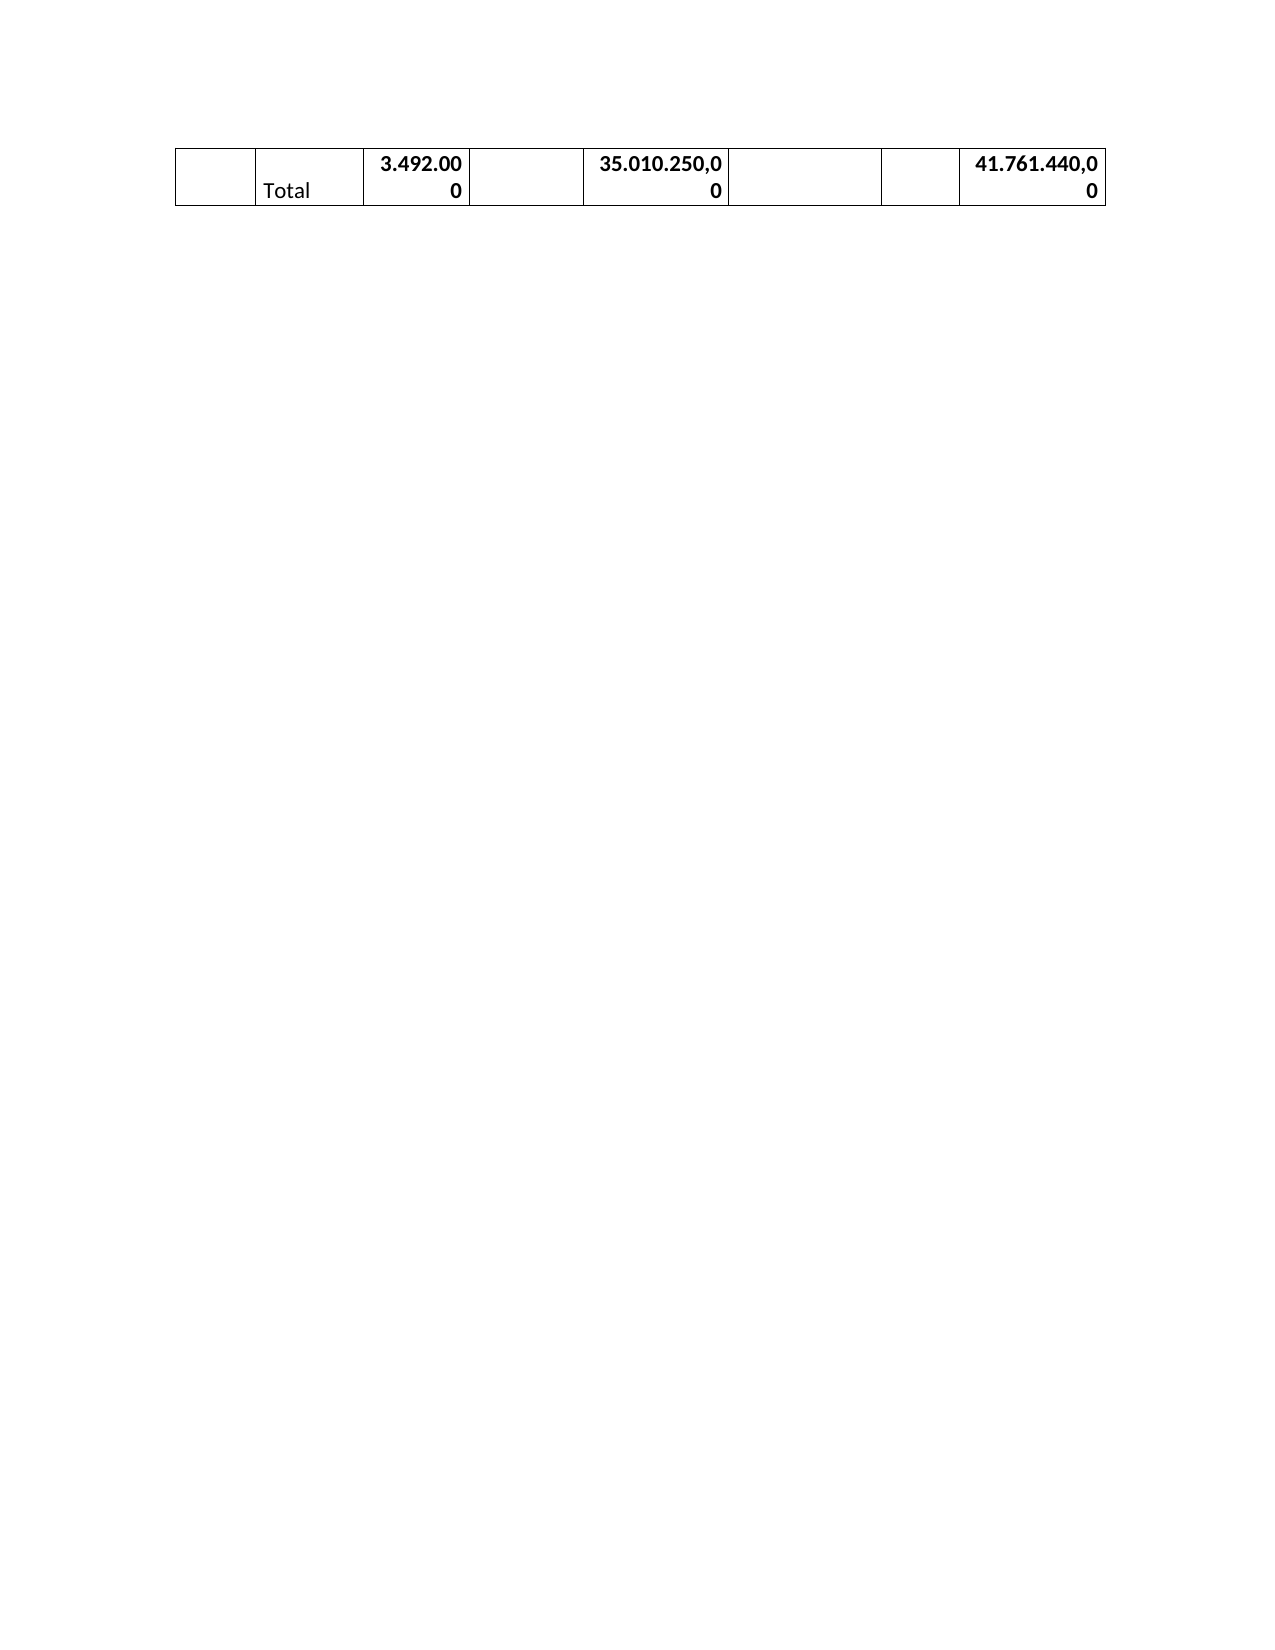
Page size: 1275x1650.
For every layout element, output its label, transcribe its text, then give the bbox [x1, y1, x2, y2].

table_cell [470, 149, 583, 205]
table_cell 3.492.000 [364, 149, 469, 205]
table_cell Total [256, 149, 363, 205]
table_cell 35.010.250,00 [584, 149, 728, 205]
table_cell [729, 149, 881, 205]
table_cell 41.761.440,00 [960, 149, 1105, 205]
table_cell [882, 149, 959, 205]
table_cell [176, 149, 255, 205]
